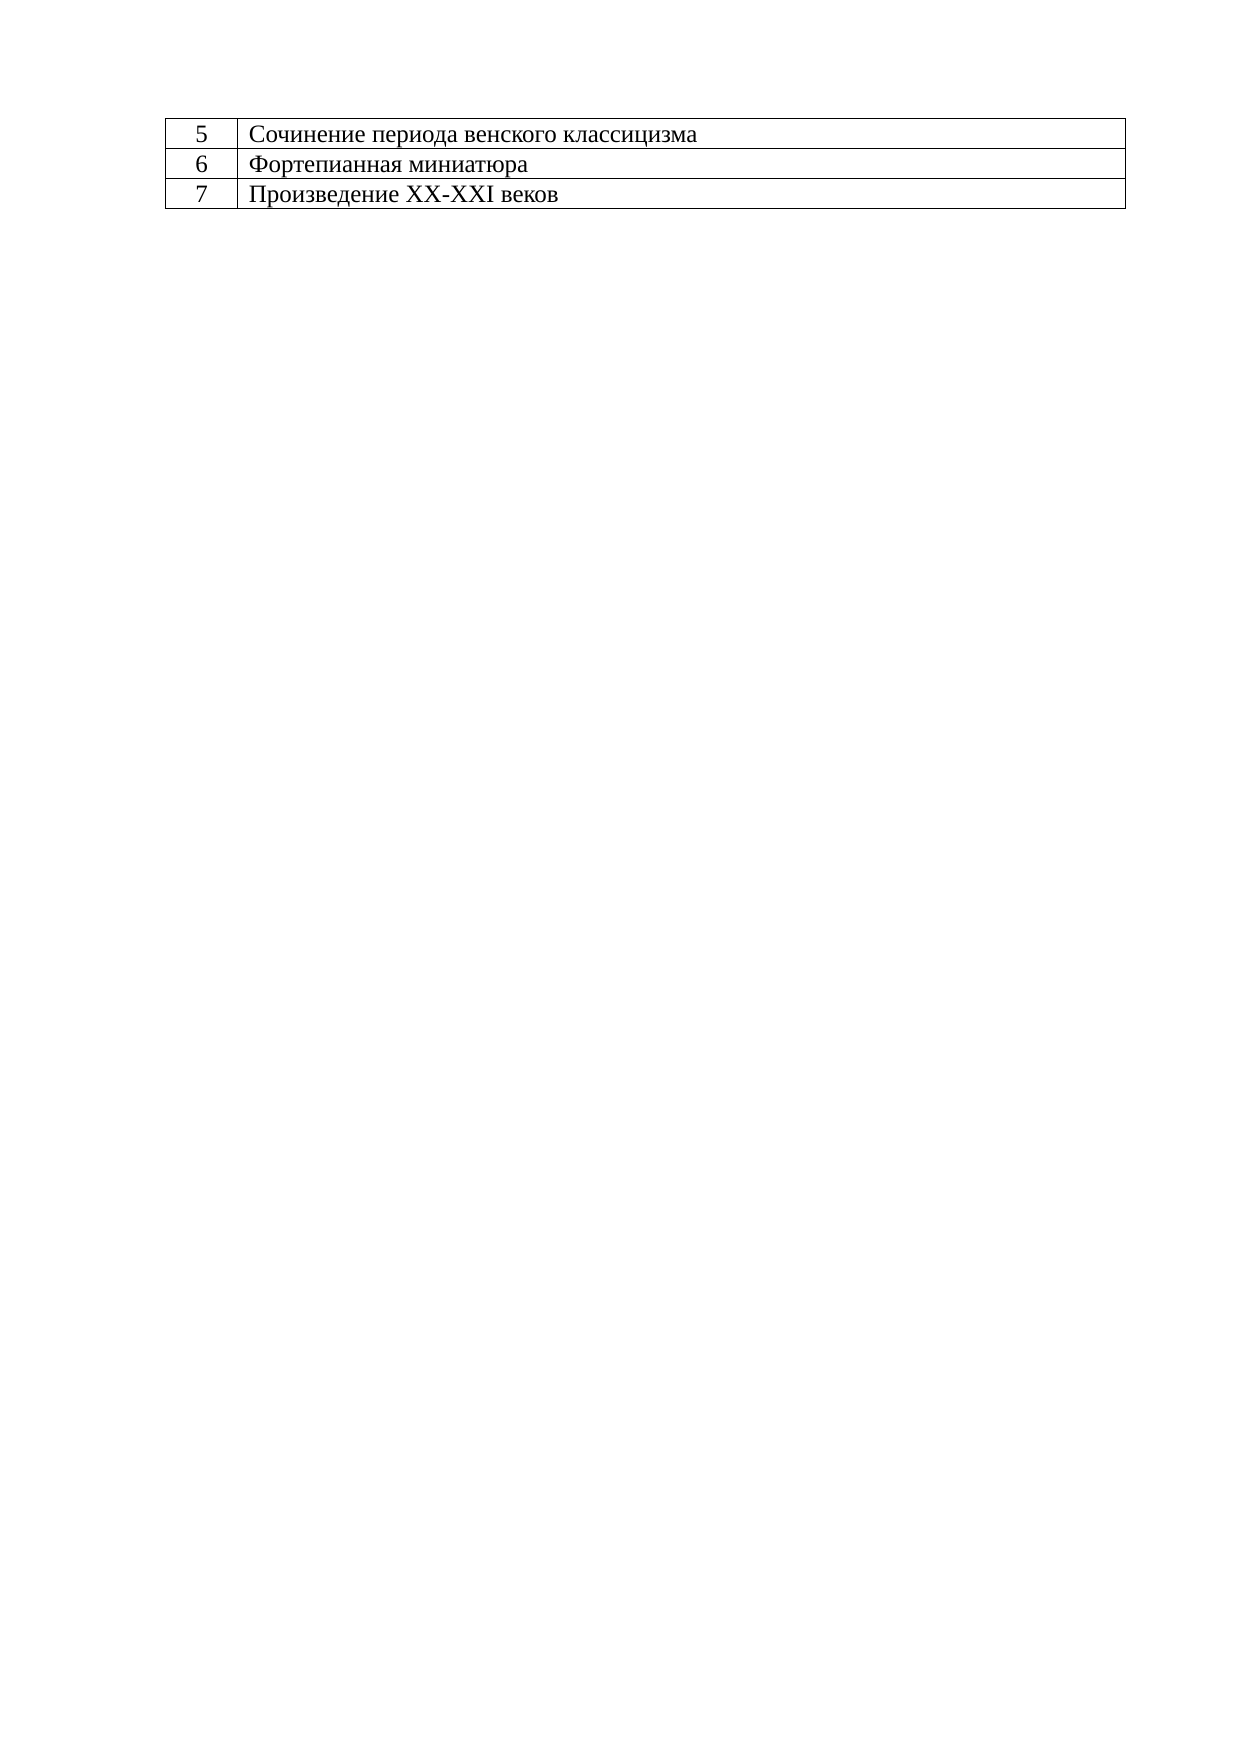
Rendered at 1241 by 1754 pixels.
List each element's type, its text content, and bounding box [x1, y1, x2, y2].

table_cell 7 [166, 179, 237, 207]
table_cell Сочинение периода венского классицизма [238, 119, 1125, 148]
table_cell Фортепианная миниатюра [238, 149, 1125, 178]
table_cell 6 [166, 149, 237, 178]
table_cell Произведение XX-XXI веков [238, 179, 1125, 207]
table_cell 5 [166, 119, 237, 148]
